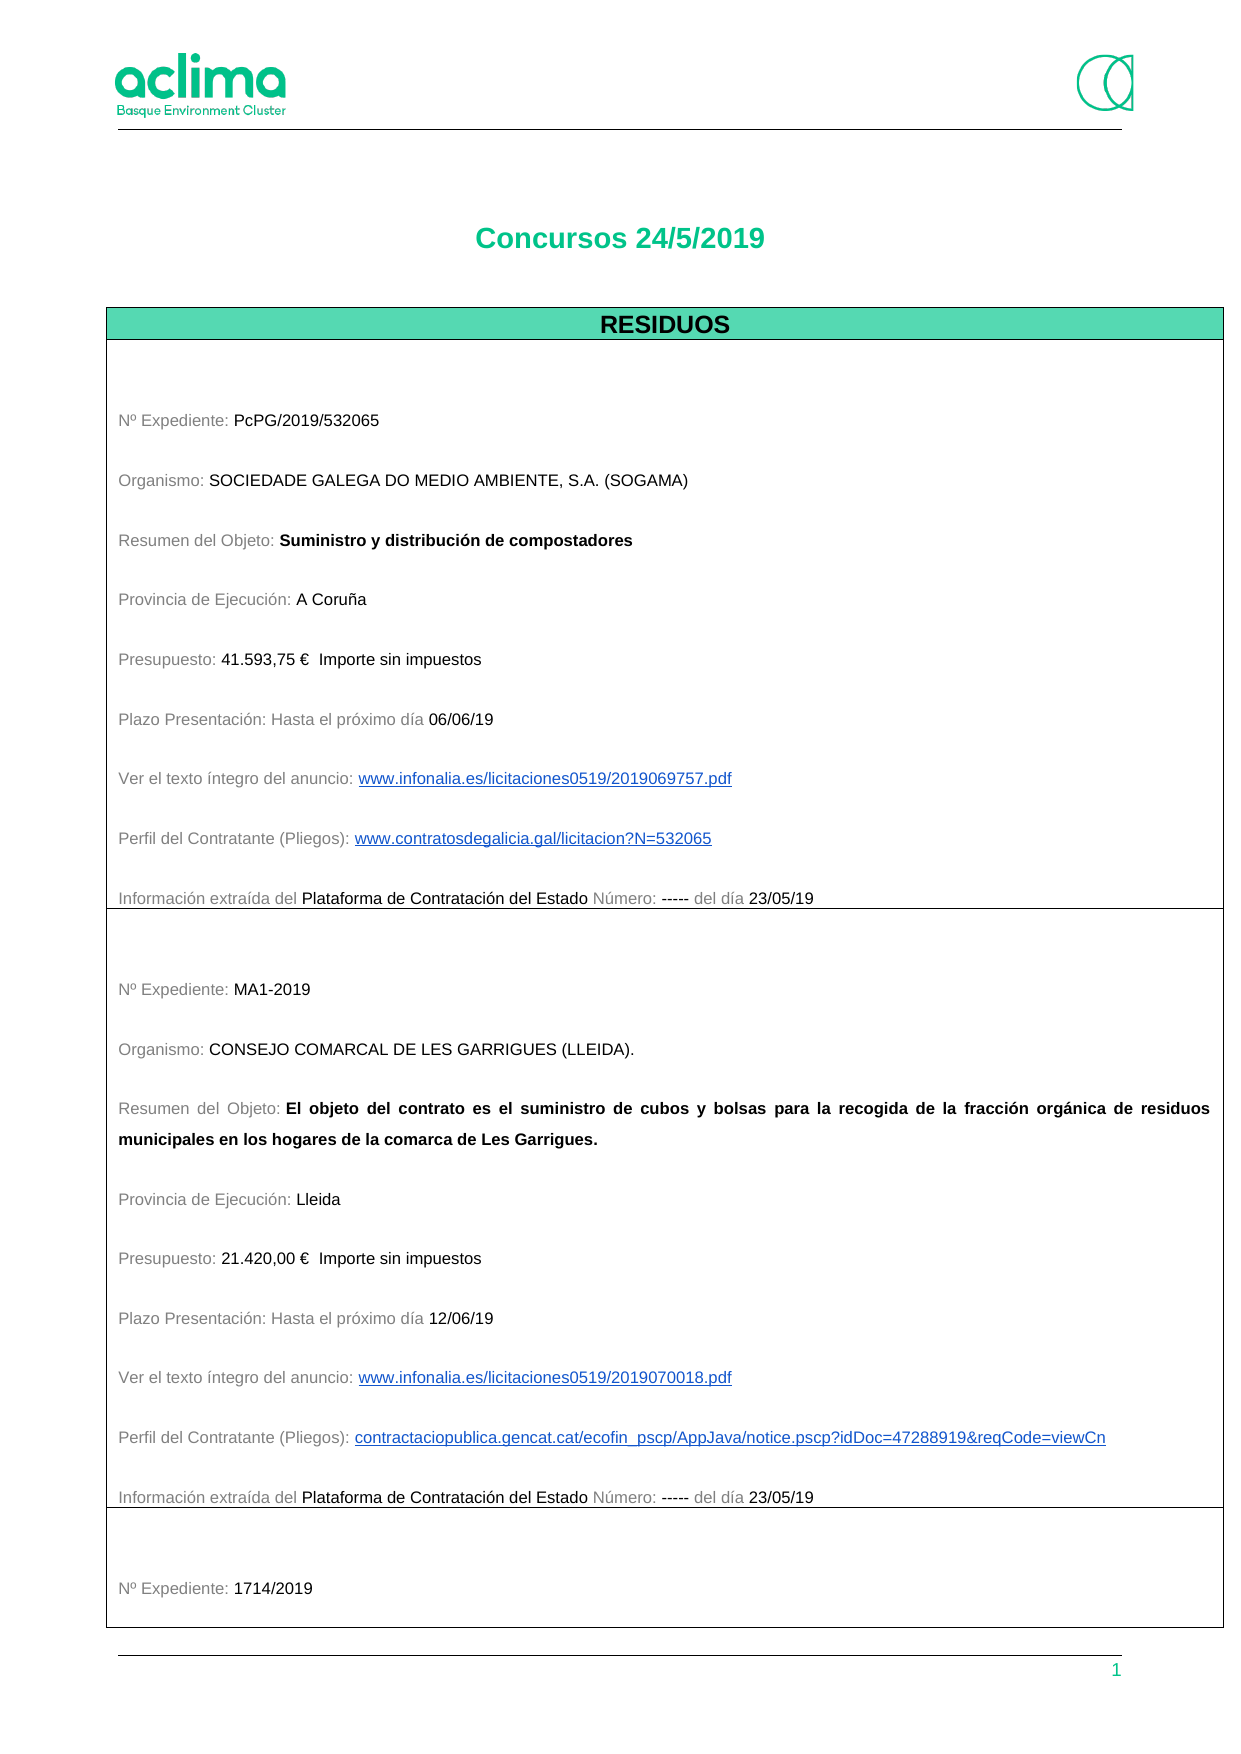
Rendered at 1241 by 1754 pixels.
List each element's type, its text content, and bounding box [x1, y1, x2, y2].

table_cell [107, 1508, 1223, 1627]
table_header RESIDUOS [107, 308, 1223, 339]
picture [114, 53, 286, 118]
text Concursos 24/5/2019 [118, 221, 1122, 254]
table_cell Nº Expediente: PcPG/2019/532065 Organismo: SOCIEDADE GALEGA DO MEDIO AMBIENTE, S.A. (SOGAMA) Resumen del Objeto: Suministro y distribución de compostadores Provincia de Ejecución: A Coruña Presupuesto: 41.593,75 € Importe sin impuestos Plazo Presentación: Hasta el próximo día 06/06/19 Ver el texto íntegro del anuncio: www.infonalia.es/licitaciones0519/2019069757.pdf Perfil del Contratante (Pliegos): www.contratosdegalicia.gal/licitacion?N=532065 Información extraída del Plataforma de Contratación del Estado Número: ----- del día 23/05/19 [107, 340, 1223, 908]
picture [1076, 53, 1134, 111]
table_cell Nº Expediente: MA1-2019 Organismo: CONSEJO COMARCAL DE LES GARRIGUES (LLEIDA). Resumen del Objeto: El objeto del contrato es el suministro de cubos y bolsas para la recogida de la fracción orgánica de residuos municipales en los hogares de la comarca de Les Garrigues. Provincia de Ejecución: Lleida Presupuesto: 21.420,00 € Importe sin impuestos Plazo Presentación: Hasta el próximo día 12/06/19 Ver el texto íntegro del anuncio: www.infonalia.es/licitaciones0519/2019070018.pdf Perfil del Contratante (Pliegos): contractaciopublica.gencat.cat/ecofin_pscp/AppJava/notice.pscp?idDoc=47288919&reqCode=viewCn Información extraída del Plataforma de Contratación del Estado Número: ----- del día 23/05/19 [107, 909, 1223, 1507]
